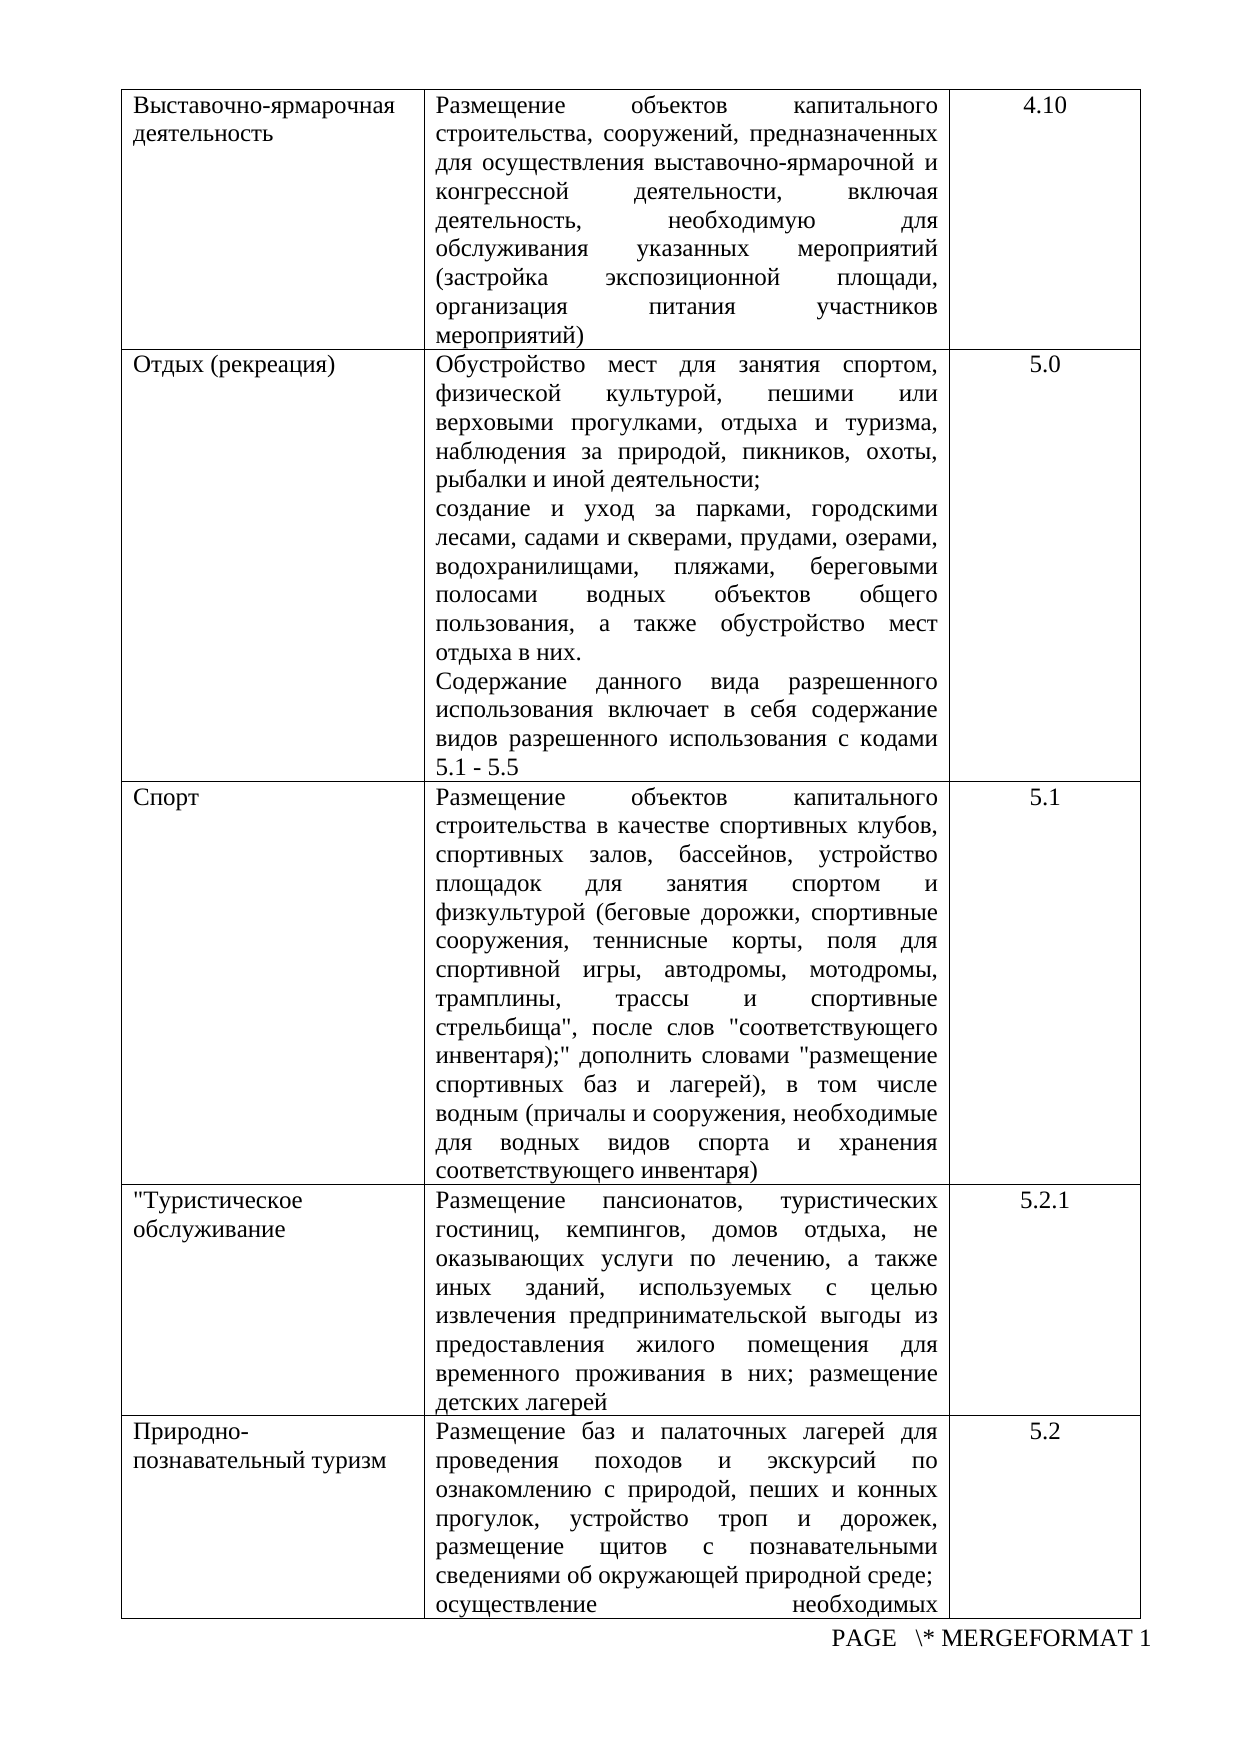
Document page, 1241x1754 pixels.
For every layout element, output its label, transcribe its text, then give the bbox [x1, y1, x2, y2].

table_cell Размещение пансионатов, туристических гостиниц, кемпингов, домов отдыха, не оказывающих услуги по лечению, а также иных зданий, используемых с целью извлечения предпринимательской выгоды из предоставления жилого помещения для временного проживания в них; размещение детских лагерей [425, 1185, 949, 1415]
table_cell "Туристическое обслуживание [122, 1185, 424, 1415]
table_cell Размещение объектов капитального строительства в качестве спортивных клубов, спортивных залов, бассейнов, устройство площадок для занятия спортом и физкультурой (беговые дорожки, спортивные сооружения, теннисные корты, поля для спортивной игры, автодромы, мотодромы, трамплины, трассы и спортивные стрельбища", после слов "соответствующего инвентаря);" дополнить словами "размещение спортивных баз и лагерей), в том числе водным (причалы и сооружения, необходимые для водных видов спорта и хранения соответствующего инвентаря) [425, 782, 949, 1184]
table_cell Отдых (рекреация) [122, 350, 424, 781]
table_cell Выставочно-ярмарочная деятельность [122, 90, 424, 348]
table_cell 5.2 [950, 1416, 1140, 1618]
table_cell 5.1 [950, 782, 1140, 1184]
table_cell Обустройство мест для занятия спортом, физической культурой, пешими или верховыми прогулками, отдыха и туризма, наблюдения за природой, пикников, охоты, рыбалки и иной деятельности; создание и уход за парками, городскими лесами, садами и скверами, прудами, озерами, водохранилищами, пляжами, береговыми полосами водных объектов общего пользования, а также обустройство мест отдыха в них. Содержание данного вида разрешенного использования включает в себя содержание видов разрешенного использования с кодами 5.1 - 5.5 [425, 350, 949, 781]
table_cell Размещение объектов капитального строительства, сооружений, предназначенных для осуществления выставочно-ярмарочной и конгрессной деятельности, включая деятельность, необходимую для обслуживания указанных мероприятий (застройка экспозиционной площади, организация питания участников мероприятий) [425, 90, 949, 348]
table_cell 4.10 [950, 90, 1140, 348]
table_cell 5.0 [950, 350, 1140, 781]
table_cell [425, 1416, 949, 1618]
table_cell Спорт [122, 782, 424, 1184]
table_cell 5.2.1 [950, 1185, 1140, 1415]
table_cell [122, 1416, 424, 1618]
